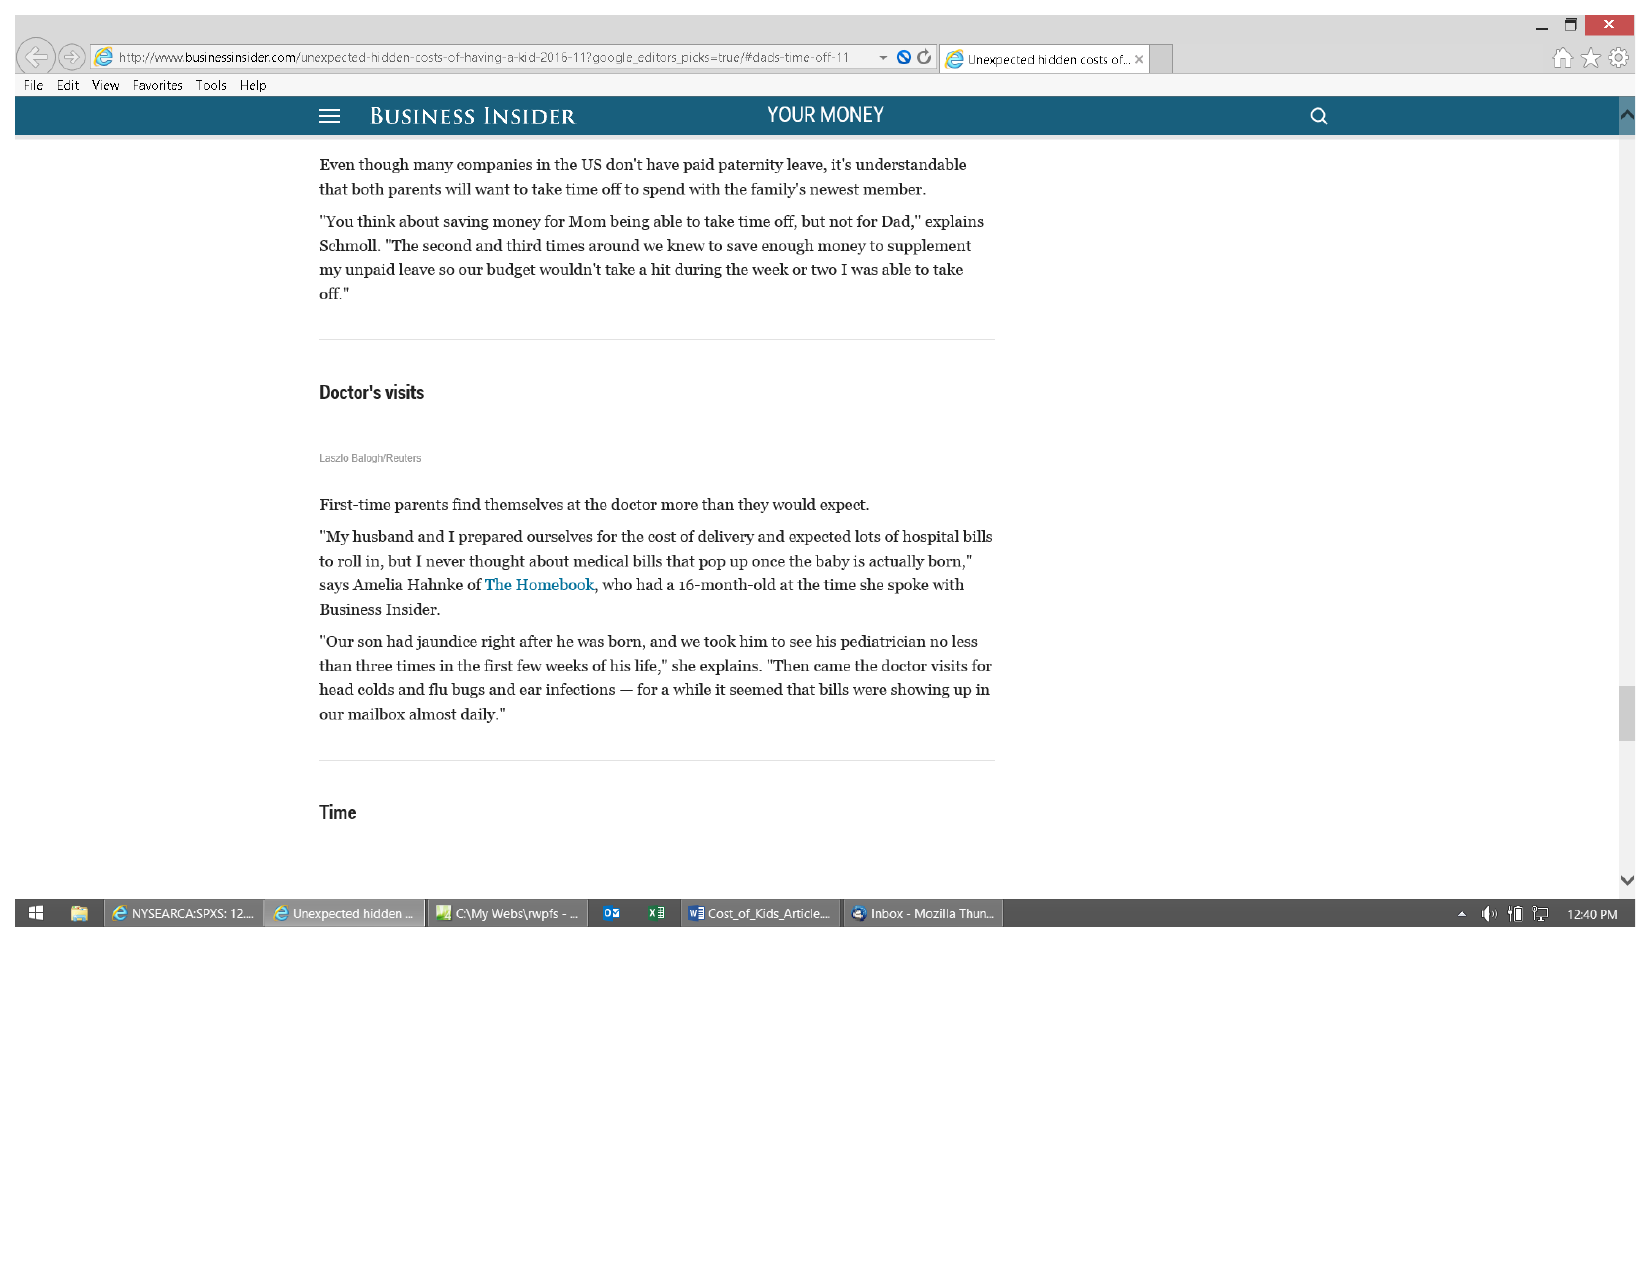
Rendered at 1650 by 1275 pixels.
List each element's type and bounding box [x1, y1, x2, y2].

picture [15, 15, 1636, 927]
